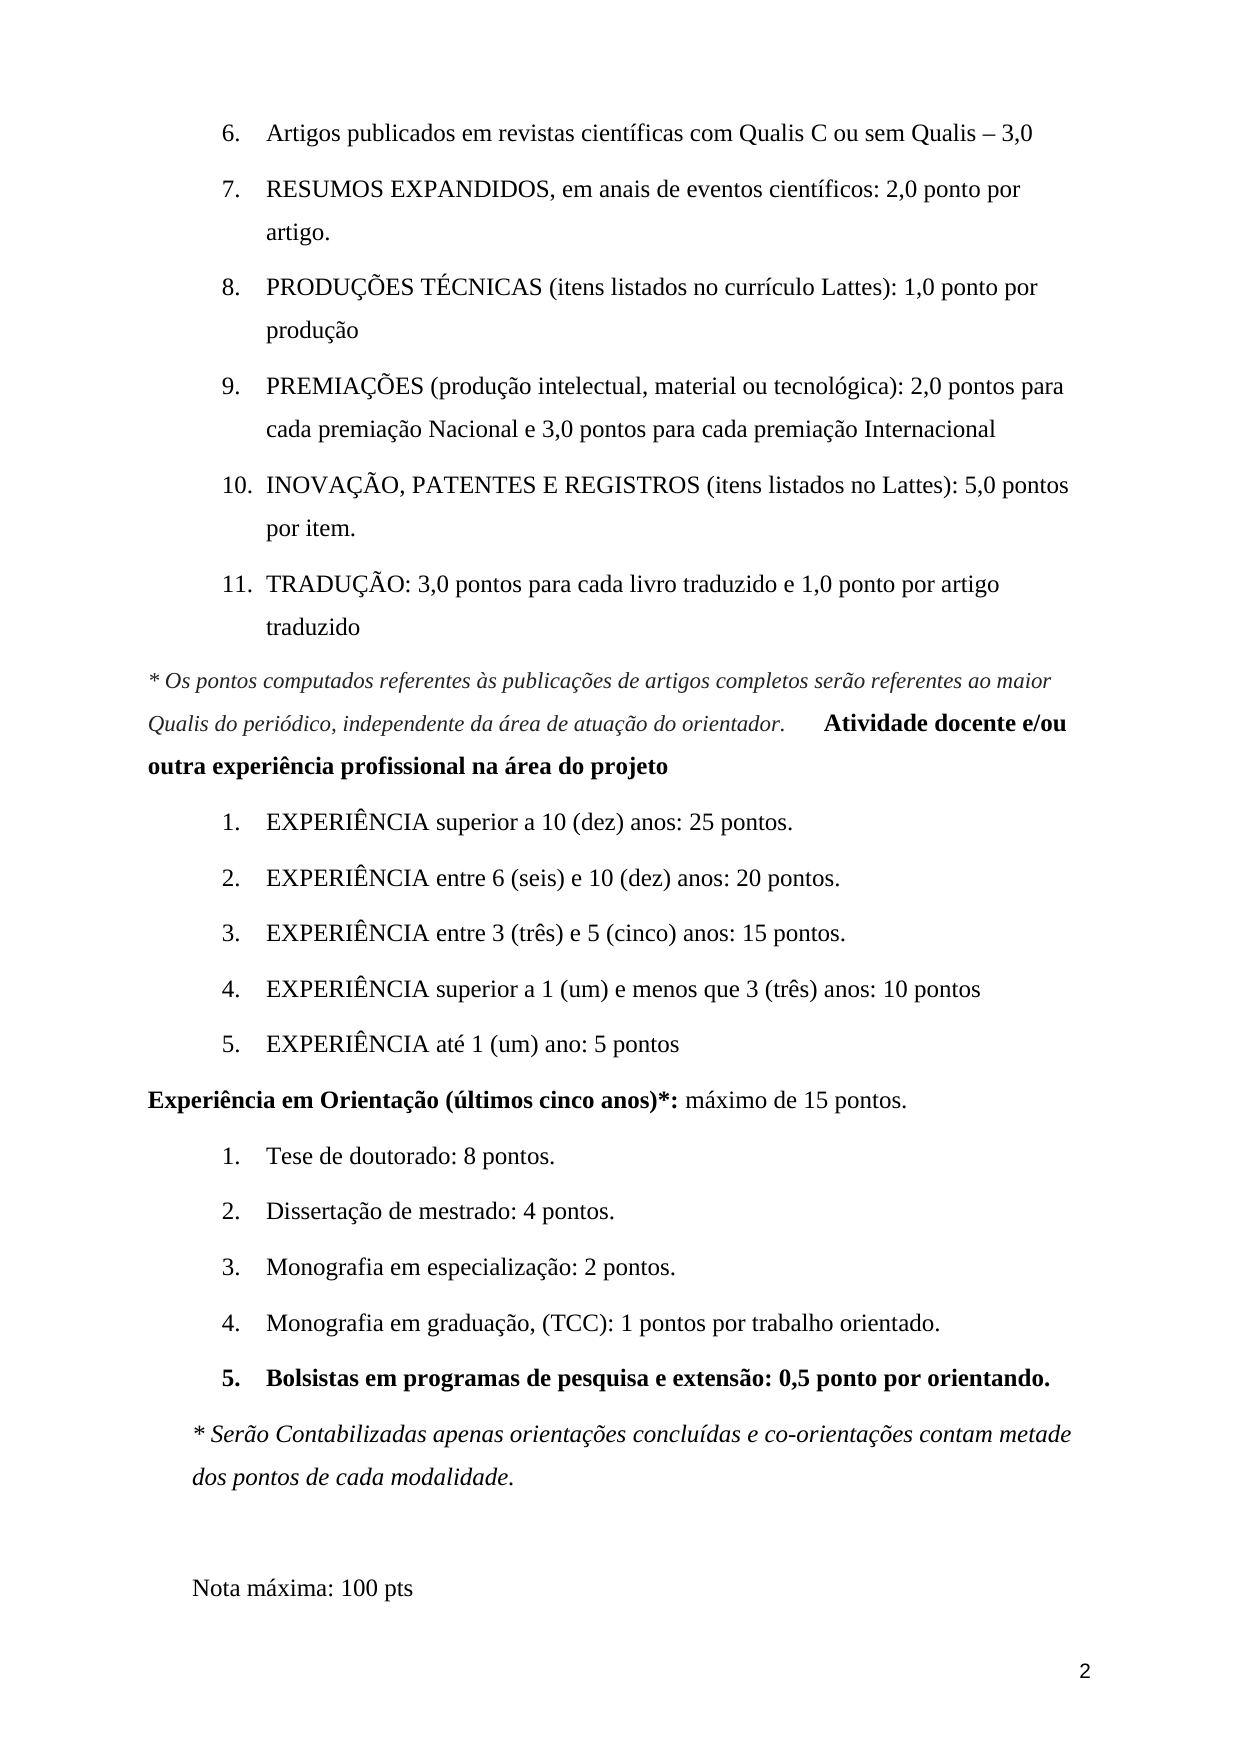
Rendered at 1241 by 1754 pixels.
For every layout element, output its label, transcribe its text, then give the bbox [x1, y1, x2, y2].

list EXPERIÊNCIA superior a 1 (um) e menos que 3 (três) anos: 10 pontos [222, 974, 1091, 1003]
text * Serão Contabilizadas apenas orientações concluídas e co-orientações contam metade dos pontos de cada modalidade. [192, 1419, 1091, 1491]
text Experiência em Orientação (últimos cinco anos)*: máximo de 15 pontos. [148, 1085, 1091, 1114]
text Nota máxima: 100 pts [192, 1573, 1091, 1602]
list Bolsistas em programas de pesquisa e extensão: 0,5 ponto por orientando. [222, 1363, 1091, 1392]
list RESUMOS EXPANDIDOS, em anais de eventos científicos: 2,0 ponto por artigo. [222, 174, 1091, 246]
list EXPERIÊNCIA superior a 10 (dez) anos: 25 pontos. [222, 807, 1091, 836]
list Monografia em graduação, (TCC): 1 pontos por trabalho orientado. [222, 1308, 1091, 1336]
list PREMIAÇÕES (produção intelectual, material ou tecnológica): 2,0 pontos para cada premiação Nacional e 3,0 pontos para cada premiação Internacional [222, 371, 1091, 443]
list Tese de doutorado: 8 pontos. [222, 1141, 1091, 1169]
list Monografia em especialização: 2 pontos. [222, 1252, 1091, 1281]
list EXPERIÊNCIA até 1 (um) ano: 5 pontos [222, 1029, 1091, 1058]
list Dissertação de mestrado: 4 pontos. [222, 1196, 1091, 1225]
list INOVAÇÃO, PATENTES E REGISTROS (itens listados no Lattes): 5,0 pontos por item. [222, 470, 1091, 542]
text * Os pontos computados referentes às publicações de artigos completos serão referentes ao maior Qualis do periódico, independente da área de atuação do orientador. Atividade docente e/ou outra experiência profissional na área do projeto [148, 667, 1091, 780]
list Artigos publicados em revistas científicas com Qualis C ou sem Qualis – 3,0 [222, 118, 1091, 147]
list PRODUÇÕES TÉCNICAS (itens listados no currículo Lattes): 1,0 ponto por produção [222, 272, 1091, 344]
list TRADUÇÃO: 3,0 pontos para cada livro traduzido e 1,0 ponto por artigo traduzido [222, 569, 1091, 641]
list EXPERIÊNCIA entre 3 (três) e 5 (cinco) anos: 15 pontos. [222, 918, 1091, 947]
list EXPERIÊNCIA entre 6 (seis) e 10 (dez) anos: 20 pontos. [222, 863, 1091, 891]
